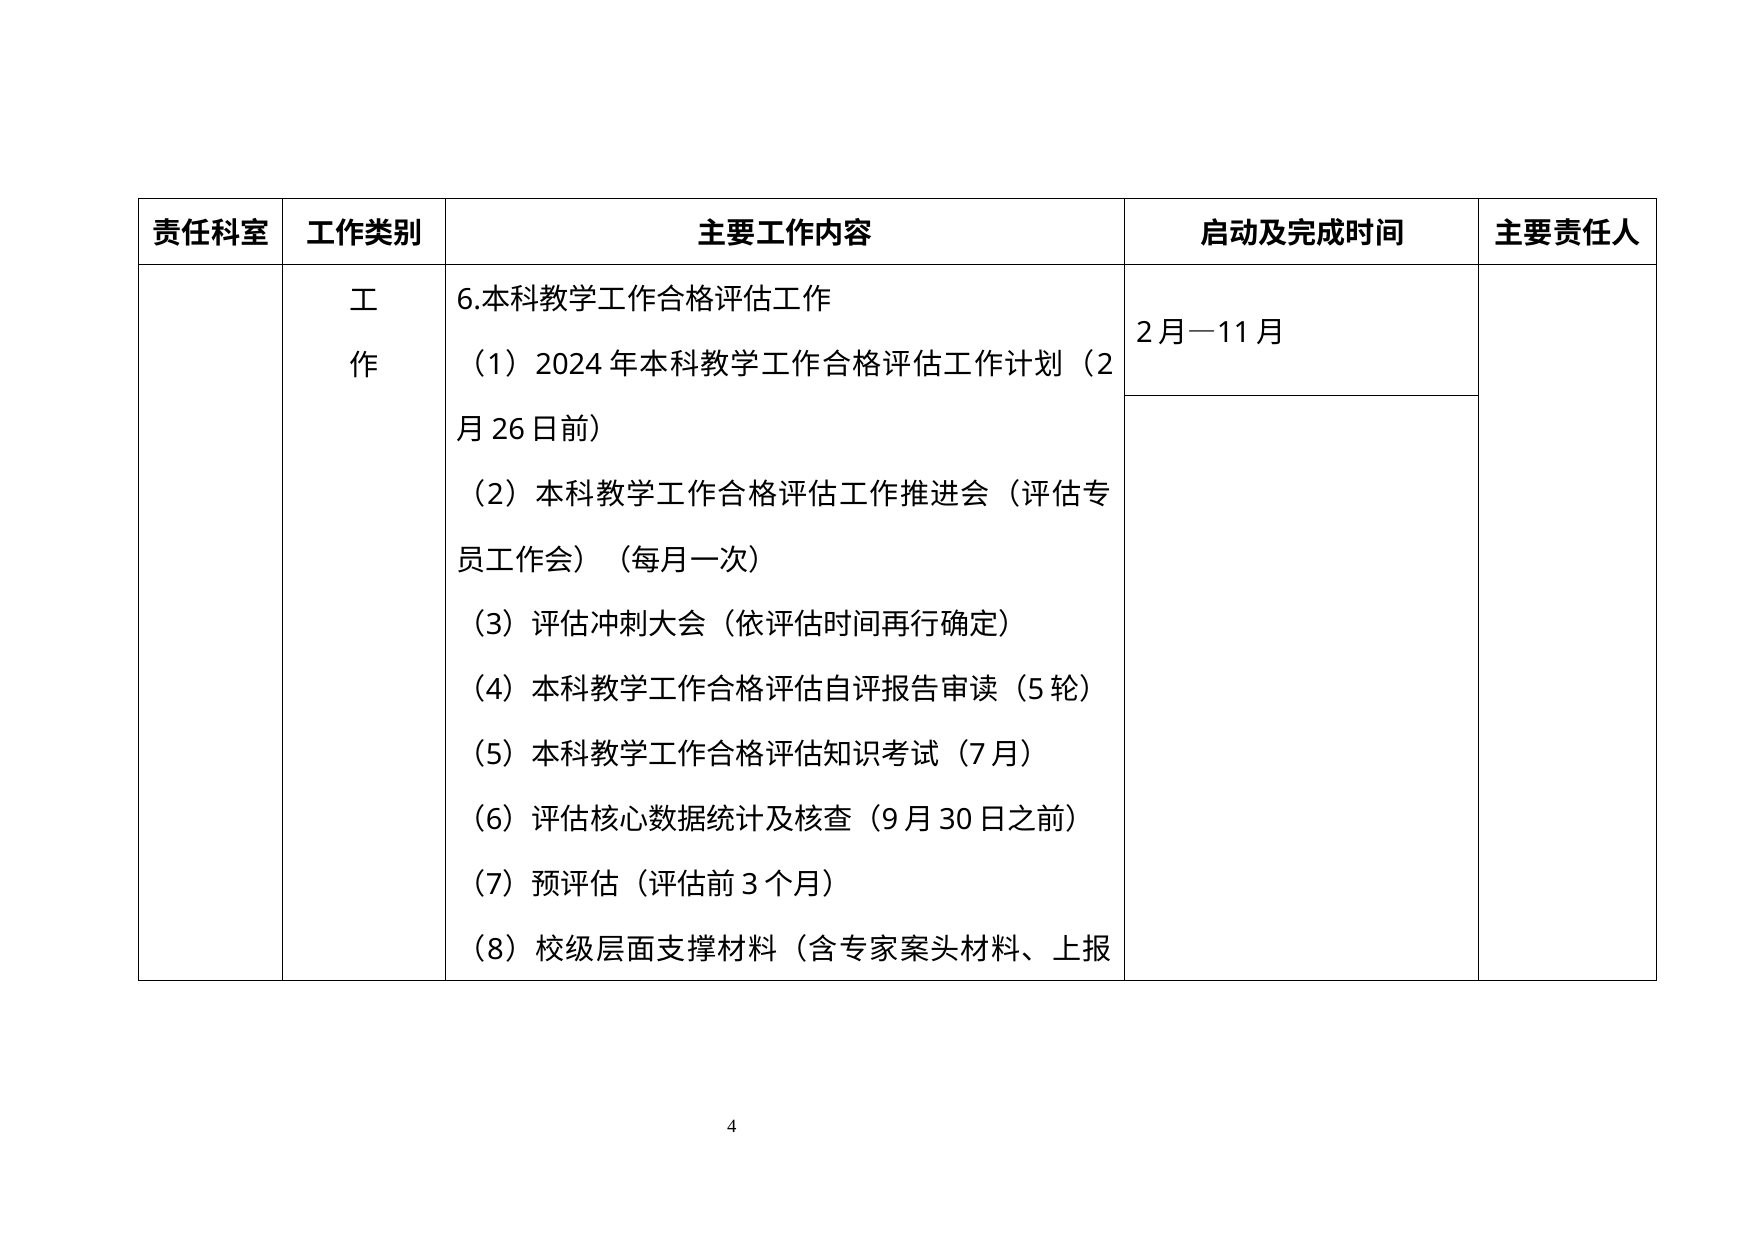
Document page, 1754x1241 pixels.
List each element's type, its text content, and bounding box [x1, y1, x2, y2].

table_cell [1125, 396, 1478, 980]
table_header 主要责任人 [1479, 199, 1656, 264]
table_header 责任科室 [139, 199, 282, 264]
table_cell 6.本科教学工作合格评估工作 （1）2024年本科教学工作合格评估工作计划（2月26日前） （2）本科教学工作合格评估工作推进会（评估专员工作会）（每月一次） （3）评估冲刺大会（依评估时间再行确定） （4）本科教学工作合格评估自评报告审读（5轮） （5）本科教学工作合格评估知识考试（7月） （6）评估核心数据统计及核查（9月30日之前） （7）预评估（评估前3个月） （8）校级层面支撑材料（含专家案头材料、上报支撑材料） （9）自评报告解读会（评估前1个月） （10）迎评工作预演（评估前1个月） （11）迎接专家进校考察 （12）本科教学工作合格评估整改工作方案（评估后1周） [446, 265, 1124, 980]
table_header 启动及完成时间 [1125, 199, 1478, 264]
table_header 主要工作内容 [446, 199, 1124, 264]
table_cell 2月—11月 [1125, 265, 1478, 395]
table_header 工作类别 [283, 199, 445, 264]
